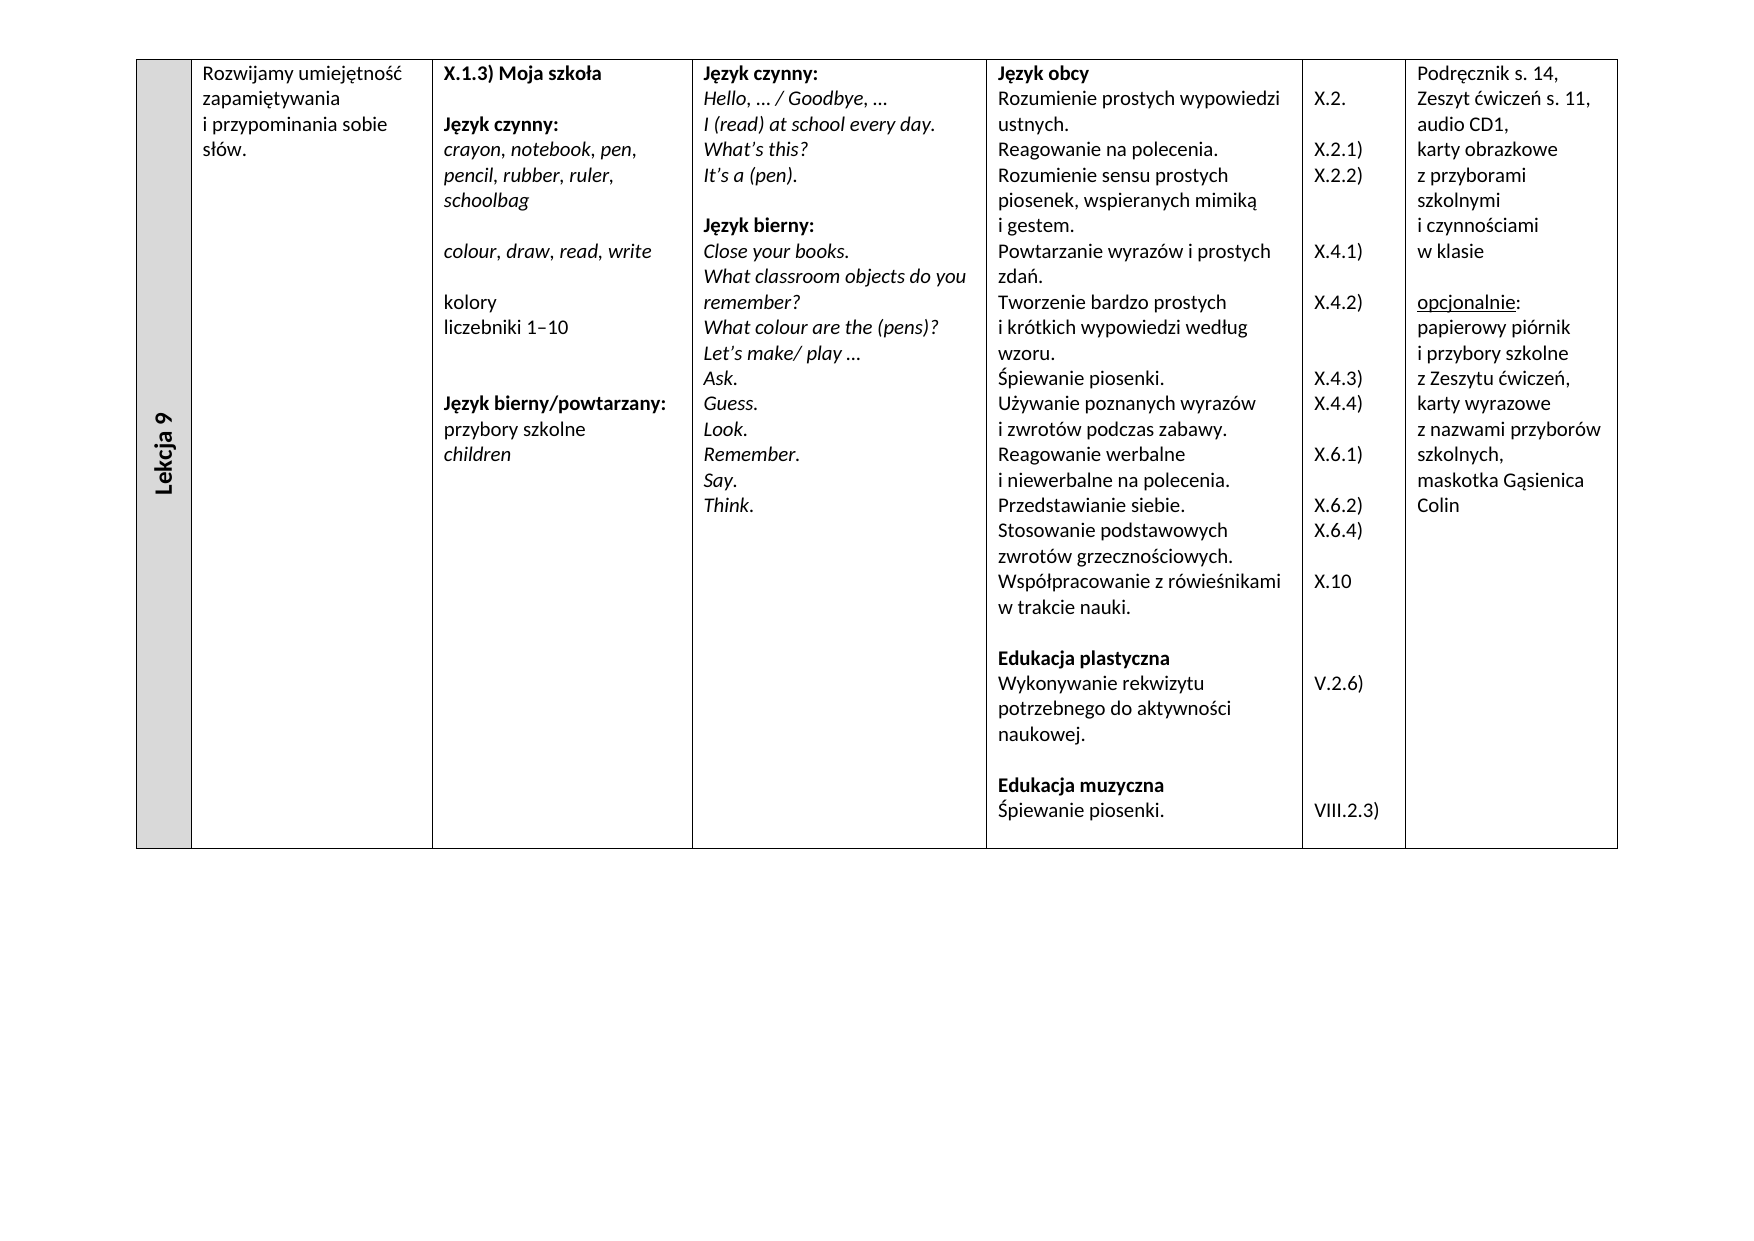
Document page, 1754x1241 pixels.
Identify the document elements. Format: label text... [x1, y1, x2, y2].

table_cell X.2. X.2.1) X.2.2) X.4.1) X.4.2) X.4.3) X.4.4) X.6.1) X.6.2) X.6.4) X.10 V.2.6) VIII.2.3) [1303, 60, 1405, 848]
table_cell X.1.3) Moja szkoła Język czynny: crayon, notebook, pen, pencil, rubber, ruler, schoolbag colour, draw, read, write kolory liczebniki 1–10 Język bierny/powtarzany: przybory szkolne children [433, 60, 692, 848]
table_cell Język czynny: Hello, … / Goodbye, … I (read) at school every day. What’s this? It’s a (pen). Język bierny: Close your books. What classroom objects do you remember? What colour are the (pens)? Let’s make/ play … Ask. Guess. Look. Remember. Say. Think. [693, 60, 986, 848]
table_cell Rozwijamy umiejętność zapamiętywania i przypominania sobie słów. [192, 60, 432, 848]
table_cell Język obcy Rozumienie prostych wypowiedzi ustnych. Reagowanie na polecenia. Rozumienie sensu prostych piosenek, wspieranych mimiką i gestem. Powtarzanie wyrazów i prostych zdań. Tworzenie bardzo prostych i krótkich wypowiedzi według wzoru. Śpiewanie piosenki. Używanie poznanych wyrazów i zwrotów podczas zabawy. Reagowanie werbalne i niewerbalne na polecenia. Przedstawianie siebie. Stosowanie podstawowych zwrotów grzecznościowych. Współpracowanie z rówieśnikami w trakcie nauki. Edukacja plastyczna Wykonywanie rekwizytu potrzebnego do aktywności naukowej. Edukacja muzyczna Śpiewanie piosenki. [987, 60, 1302, 848]
table_cell Lekcja 9 [137, 60, 191, 848]
table_cell Podręcznik s. 14, Zeszyt ćwiczeń s. 11, audio CD1, karty obrazkowe z przyborami szkolnymi i czynnościami w klasie opcjonalnie: papierowy piórnik i przybory szkolne z Zeszytu ćwiczeń, karty wyrazowe z nazwami przyborów szkolnych, maskotka Gąsienica Colin [1406, 60, 1617, 848]
